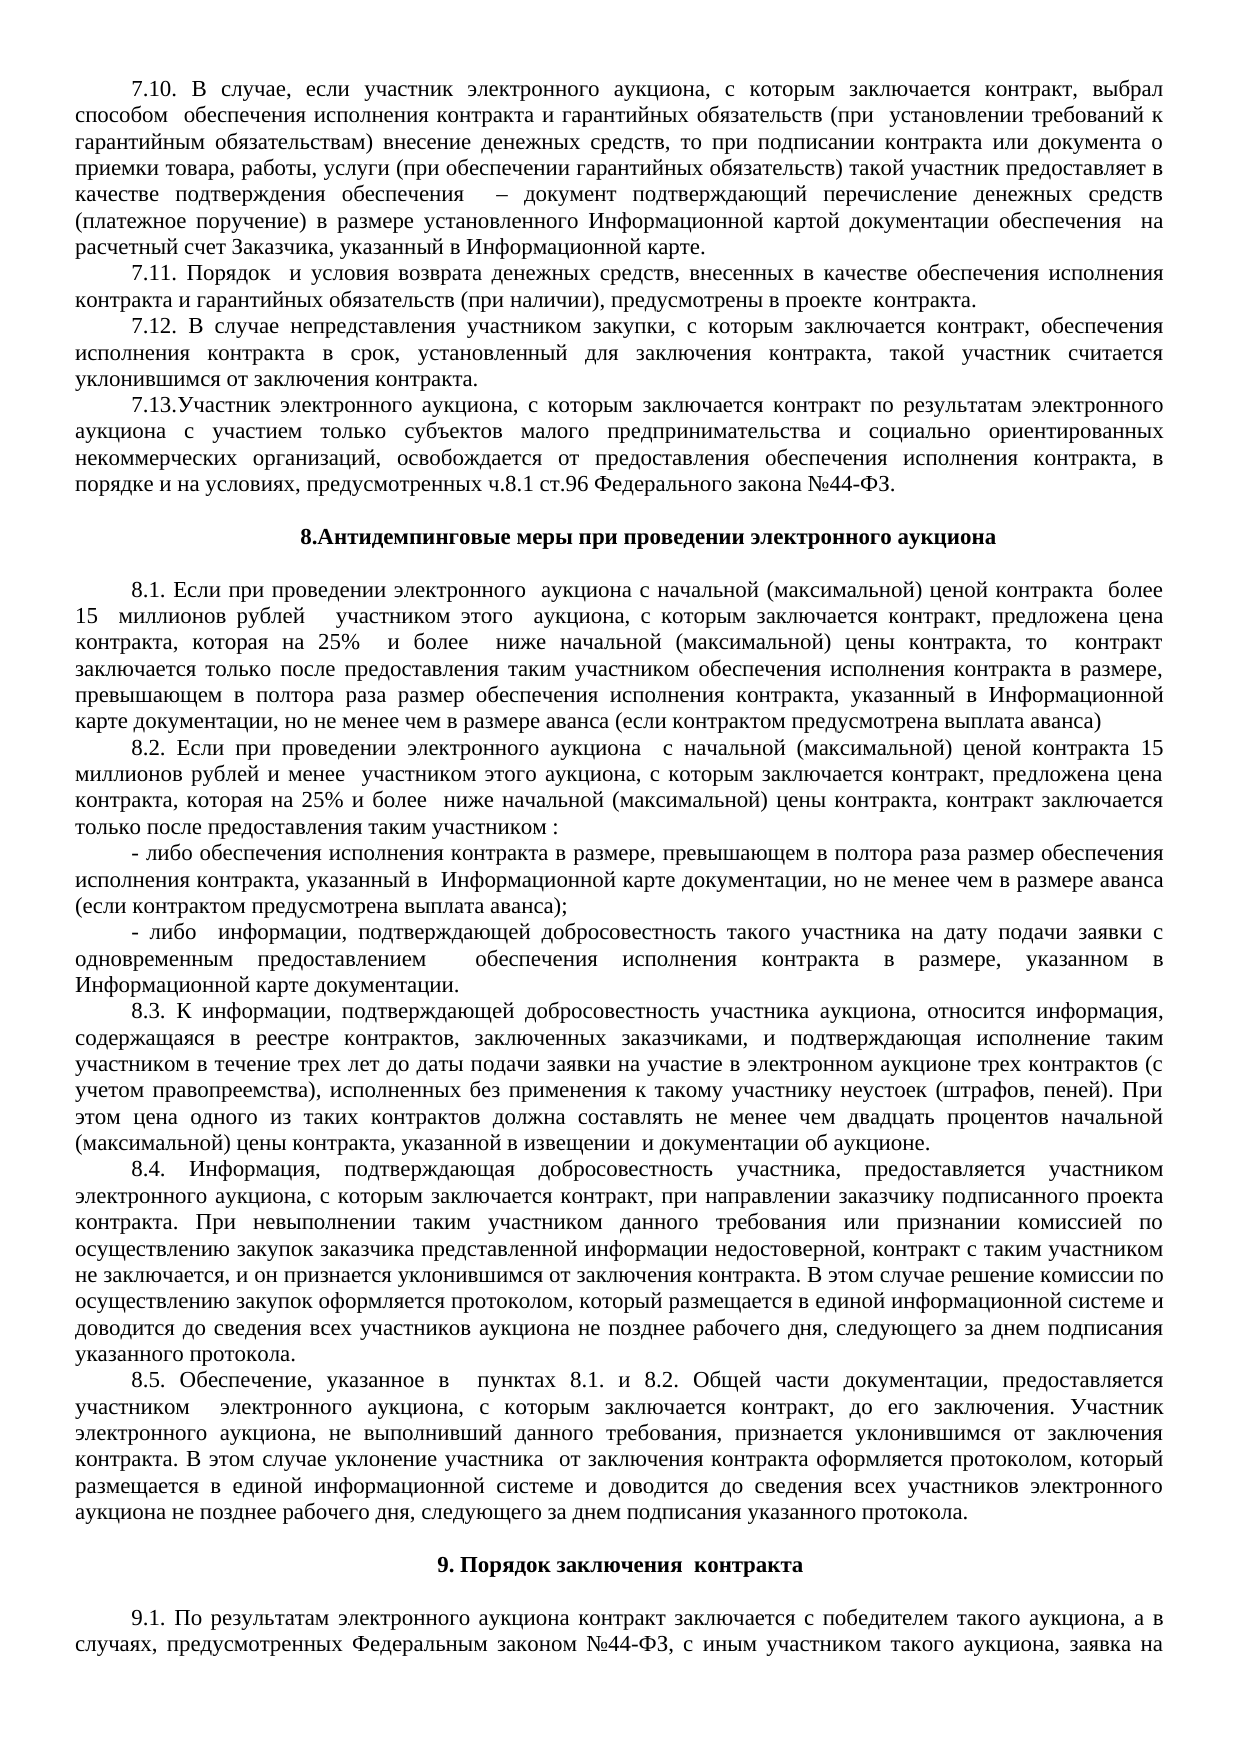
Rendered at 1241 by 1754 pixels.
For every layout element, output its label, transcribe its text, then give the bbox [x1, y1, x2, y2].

text 8.Антидемпинговые меры при проведении электронного аукциона [75, 523, 1165, 549]
text 8.1. Если при проведении электронного аукциона с начальной (максимальной) ценой контракта более 15 миллионов рублей участником этого аукциона, с которым заключается контракт, предложена цена контракта, которая на 25% и более ниже начальной (максимальной) цены контракта, то контракт заключается только после предоставления таким участником обеспечения исполнения контракта в размере, превышающем в полтора раза размер обеспечения исполнения контракта, указанный в Информационной карте документации, но не менее чем в размере аванса (если контрактом предусмотрена выплата аванса) [75, 576, 1165, 734]
text 7.10. В случае, если участник электронного аукциона, с которым заключается контракт, выбрал способом обеспечения исполнения контракта и гарантийных обязательств (при установлении требований к гарантийным обязательствам) внесение денежных средств, то при подписании контракта или документа о приемки товара, работы, услуги (при обеспечении гарантийных обязательств) такой участник предоставляет в качестве подтверждения обеспечения – документ подтверждающий перечисление денежных средств (платежное поручение) в размере установленного Информационной картой документации обеспечения на расчетный счет Заказчика, указанный в Информационной карте. [75, 75, 1165, 259]
text 8.2. Если при проведении электронного аукциона с начальной (максимальной) ценой контракта 15 миллионов рублей и менее участником этого аукциона, с которым заключается контракт, предложена цена контракта, которая на 25% и более ниже начальной (максимальной) цены контракта, контракт заключается только после предоставления таким участником : [75, 734, 1165, 839]
text 8.3. К информации, подтверждающей добросовестность участника аукциона, относится информация, содержащаяся в реестре контрактов, заключенных заказчиками, и подтверждающая исполнение таким участником в течение трех лет до даты подачи заявки на участие в электронном аукционе трех контрактов (с учетом правопреемства), исполненных без применения к такому участнику неустоек (штрафов, пеней). При этом цена одного из таких контрактов должна составлять не менее чем двадцать процентов начальной (максимальной) цены контракта, указанной в извещении и документации об аукционе. [75, 997, 1165, 1156]
text - либо информации, подтверждающей добросовестность такого участника на дату подачи заявки с одновременным предоставлением обеспечения исполнения контракта в размере, указанном в Информационной карте документации. [75, 918, 1165, 997]
text 9. Порядок заключения контракта [75, 1551, 1165, 1577]
text 7.11. Порядок и условия возврата денежных средств, внесенных в качестве обеспечения исполнения контракта и гарантийных обязательств (при наличии), предусмотрены в проекте контракта. [75, 259, 1165, 312]
text 7.12. В случае непредставления участником закупки, с которым заключается контракт, обеспечения исполнения контракта в срок, установленный для заключения контракта, такой участник считается уклонившимся от заключения контракта. [75, 312, 1165, 391]
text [75, 1603, 1165, 1656]
text - либо обеспечения исполнения контракта в размере, превышающем в полтора раза размер обеспечения исполнения контракта, указанный в Информационной карте документации, но не менее чем в размере аванса (если контрактом предусмотрена выплата аванса); [75, 839, 1165, 918]
text 8.5. Обеспечение, указанное в пунктах 8.1. и 8.2. Общей части документации, предоставляется участником электронного аукциона, с которым заключается контракт, до его заключения. Участник электронного аукциона, не выполнивший данного требования, признается уклонившимся от заключения контракта. В этом случае уклонение участника от заключения контракта оформляется протоколом, который размещается в единой информационной системе и доводится до сведения всех участников электронного аукциона не позднее рабочего дня, следующего за днем подписания указанного протокола. [75, 1366, 1165, 1524]
text 7.13.Участник электронного аукциона, с которым заключается контракт по результатам электронного аукциона с участием только субъектов малого предпринимательства и социально ориентированных некоммерческих организаций, освобождается от предоставления обеспечения исполнения контракта, в порядке и на условиях, предусмотренных ч.8.1 ст.96 Федерального закона №44-ФЗ. [75, 391, 1165, 497]
text 8.4. Информация, подтверждающая добросовестность участника, предоставляется участником электронного аукциона, с которым заключается контракт, при направлении заказчику подписанного проекта контракта. При невыполнении таким участником данного требования или признании комиссией по осуществлению закупок заказчика представленной информации недостоверной, контракт с таким участником не заключается, и он признается уклонившимся от заключения контракта. В этом случае решение комиссии по осуществлению закупок оформляется протоколом, который размещается в единой информационной системе и доводится до сведения всех участников аукциона не позднее рабочего дня, следующего за днем подписания указанного протокола. [75, 1156, 1165, 1366]
